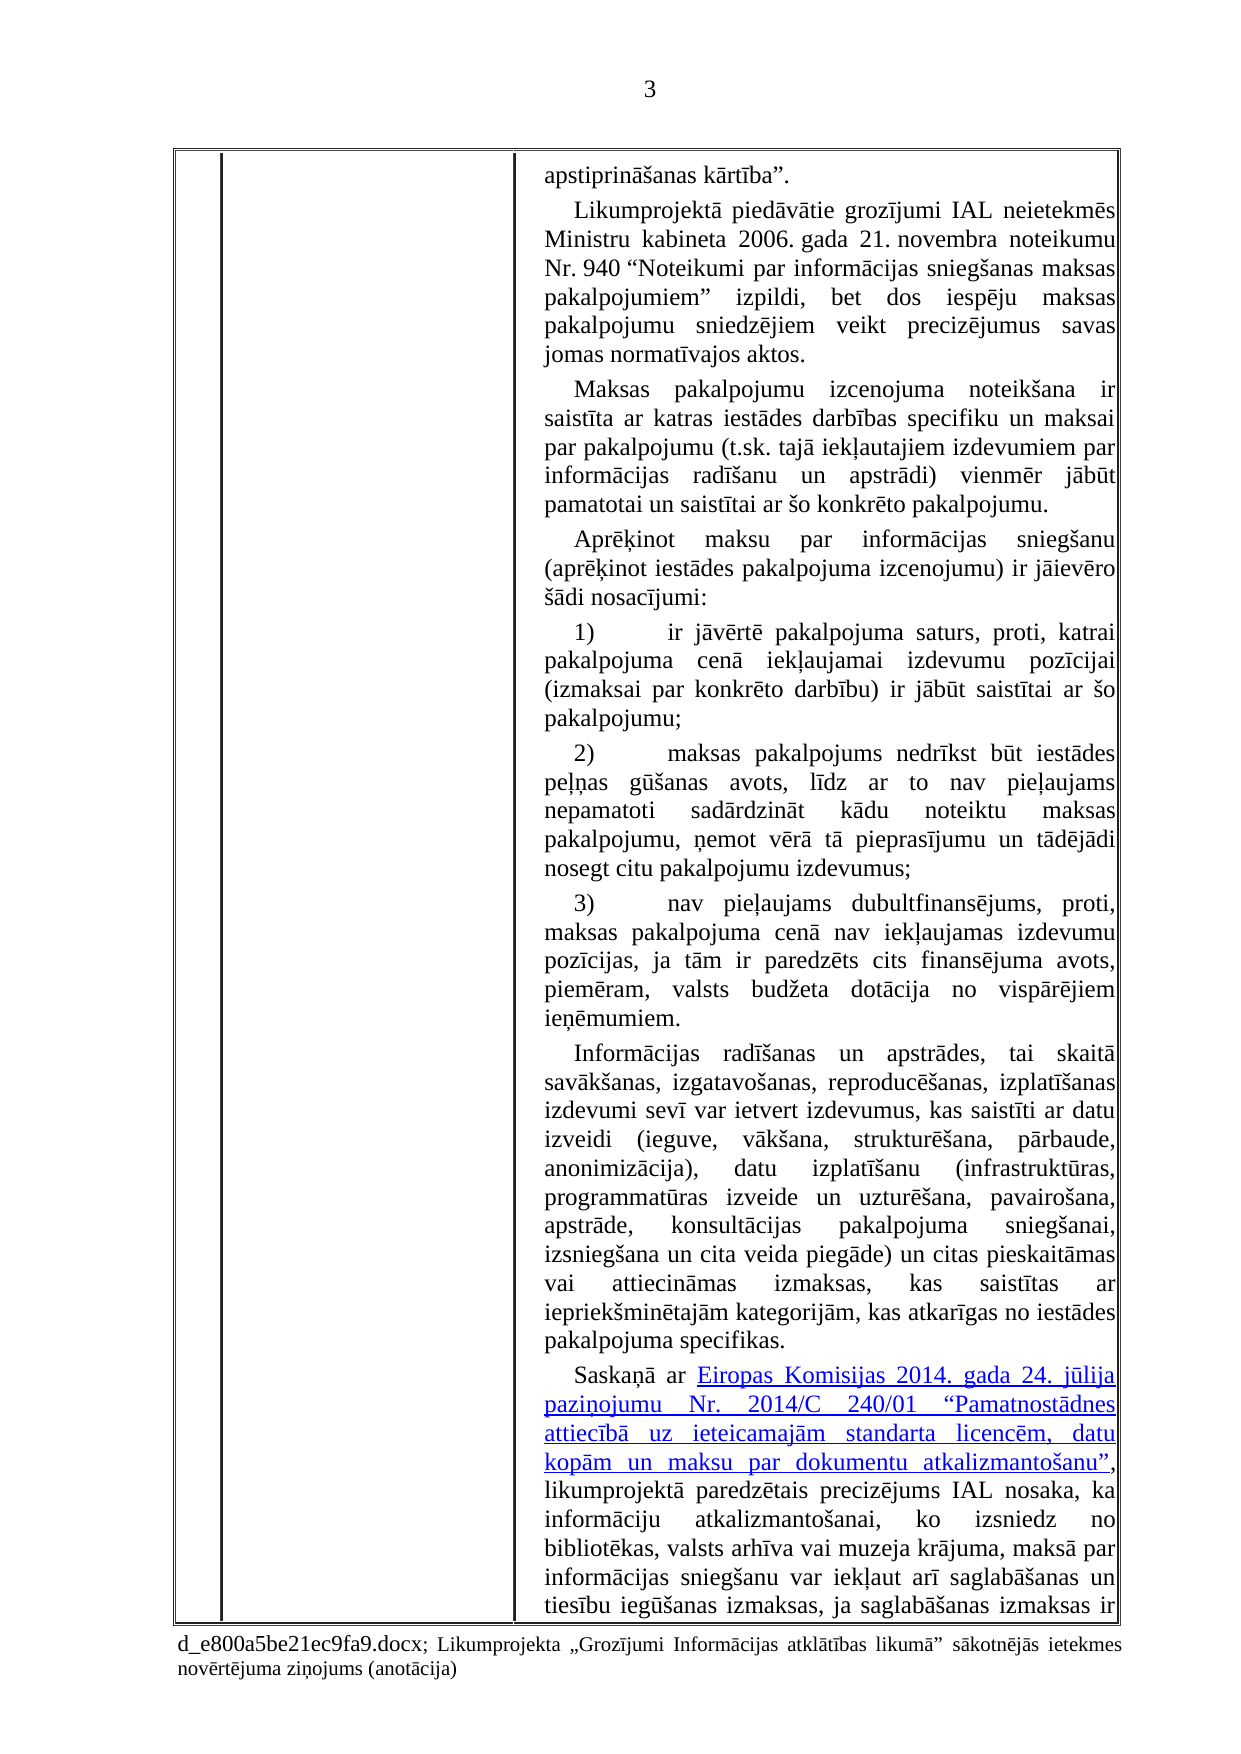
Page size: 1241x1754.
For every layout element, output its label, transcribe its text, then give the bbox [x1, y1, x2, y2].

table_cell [514, 151, 1117, 1622]
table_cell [221, 149, 514, 1622]
table_cell 2. [176, 151, 221, 1622]
